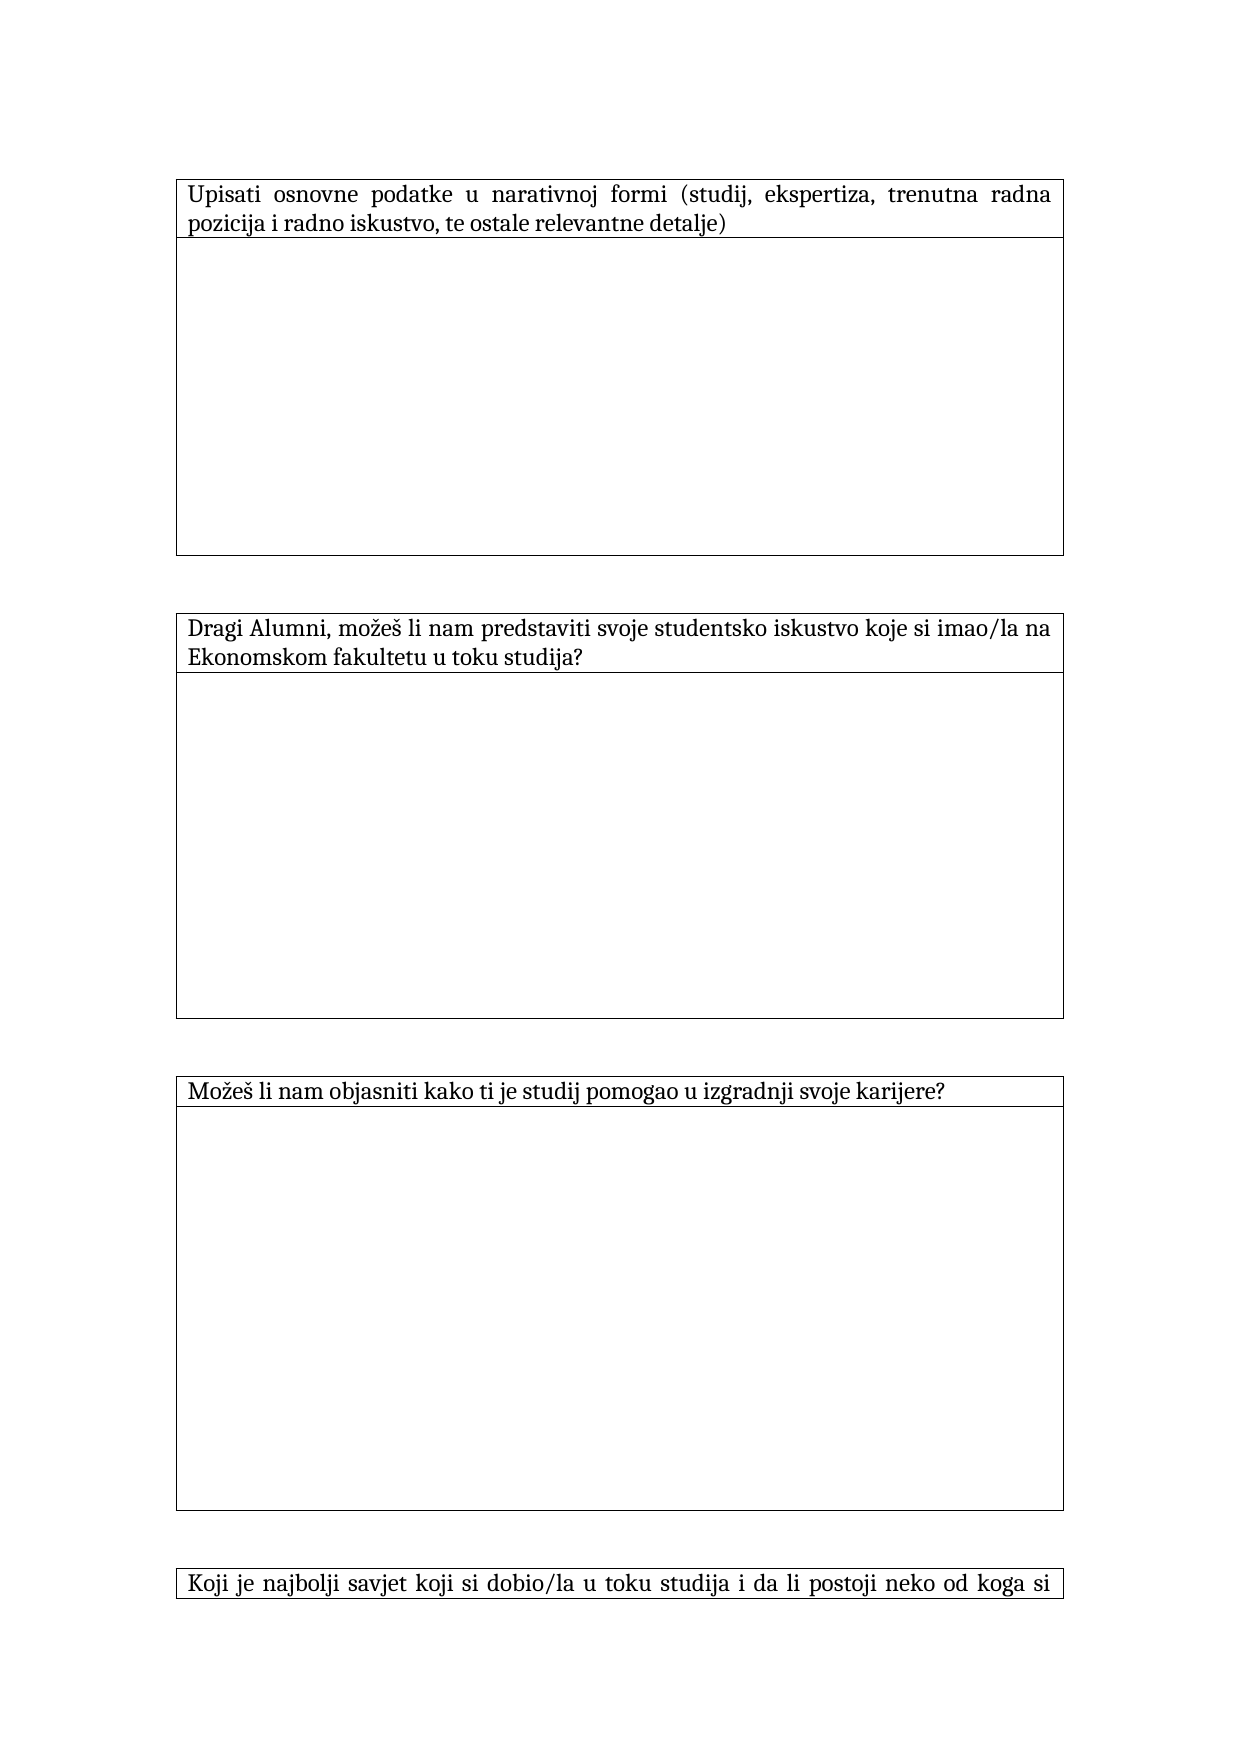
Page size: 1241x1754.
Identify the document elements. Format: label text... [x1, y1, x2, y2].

table_cell [177, 673, 1063, 1018]
table_header Možeš li nam objasniti kako ti je studij pomogao u izgradnji svoje karijere? [177, 1077, 1063, 1106]
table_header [177, 1569, 1063, 1598]
table_cell [177, 238, 1063, 554]
table_header Dragi Alumni, možeš li nam predstaviti svoje studentsko iskustvo koje si imao/la na Ekonomskom fakultetu u toku studija? [177, 614, 1063, 672]
table_cell [177, 1107, 1063, 1509]
table_header Upisati osnovne podatke u narativnoj formi (studij, ekspertiza, trenutna radna pozicija i radno iskustvo, te ostale relevantne detalje) [177, 180, 1063, 237]
